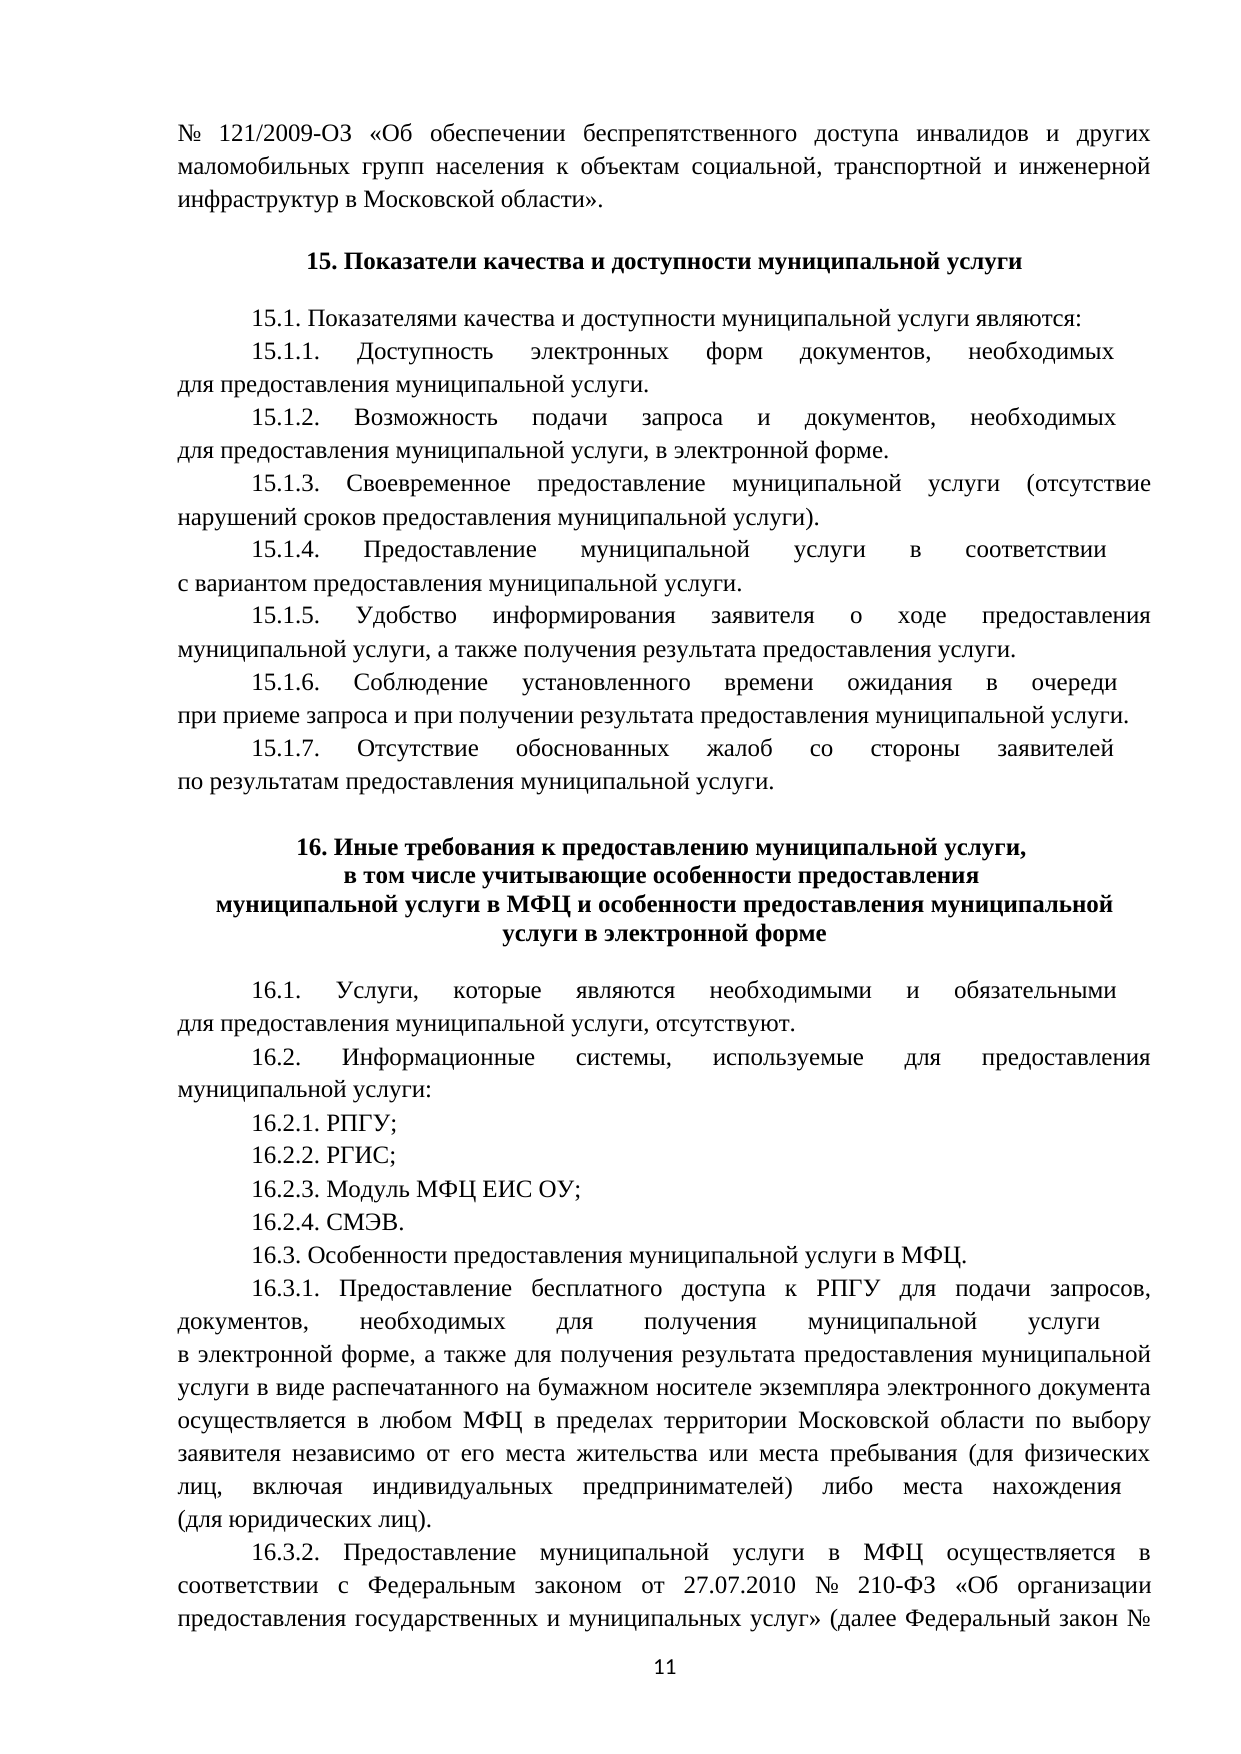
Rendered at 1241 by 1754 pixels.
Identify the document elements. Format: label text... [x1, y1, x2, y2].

text 15.1.2. Возможность подачи запроса и документов, необходимых для предоставления муниципальной услуги, в электронной форме. [177, 402, 1152, 464]
text 15.1.5. Удобство информирования заявителя о ходе предоставления муниципальной услуги, а также получения результата предоставления услуги. [177, 601, 1152, 662]
text 15.1.1. Доступность электронных форм документов, необходимых для предоставления муниципальной услуги. [177, 336, 1152, 398]
text 15.1.7. Отсутствие обоснованных жалоб со стороны заявителей по результатам предоставления муниципальной услуги. [177, 733, 1152, 794]
text 16.2.3. Модуль МФЦ ЕИС ОУ; [177, 1174, 1152, 1202]
subtitle 15. Показатели качества и доступности муниципальной услуги [177, 246, 1152, 275]
text 16.3.1. Предоставление бесплатного доступа к РПГУ для подачи запросов, документов, необходимых для получения муниципальной услуги в электронной форме, а также для получения результата предоставления муниципальной услуги в виде распечатанного на бумажном носителе экземпляра электронного документа осуществляется в любом МФЦ в пределах территории Московской области по выбору заявителя независимо от его места жительства или места пребывания (для физических лиц, включая индивидуальных предпринимателей) либо места нахождения (для юридических лиц). [177, 1273, 1152, 1533]
text 16.2.2. РГИС; [177, 1141, 1152, 1169]
text 16.1. Услуги, которые являются необходимыми и обязательными для предоставления муниципальной услуги, отсутствуют. [177, 976, 1152, 1037]
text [177, 1537, 1152, 1632]
subtitle 16. Иные требования к предоставлению муниципальной услуги, в том числе учитывающие особенности предоставления муниципальной услуги в МФЦ и особенности предоставления муниципальной услуги в электронной форме [177, 832, 1152, 947]
text 15.1.4. Предоставление муниципальной услуги в соответствии с вариантом предоставления муниципальной услуги. [177, 534, 1152, 596]
text 15.1. Показателями качества и доступности муниципальной услуги являются: [177, 303, 1152, 332]
text 16.3. Особенности предоставления муниципальной услуги в МФЦ. [177, 1240, 1152, 1268]
text 16.2.1. РПГУ; [177, 1108, 1152, 1136]
text 15.1.6. Соблюдение установленного времени ожидания в очереди при приеме запроса и при получении результата предоставления муниципальной услуги. [177, 667, 1152, 728]
text 16.2.4. СМЭВ. [177, 1207, 1152, 1235]
text 15.1.3. Своевременное предоставление муниципальной услуги (отсутствие нарушений сроков предоставления муниципальной услуги). [177, 468, 1152, 530]
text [177, 118, 1152, 213]
text 16.2. Информационные системы, используемые для предоставления муниципальной услуги: [177, 1042, 1152, 1103]
